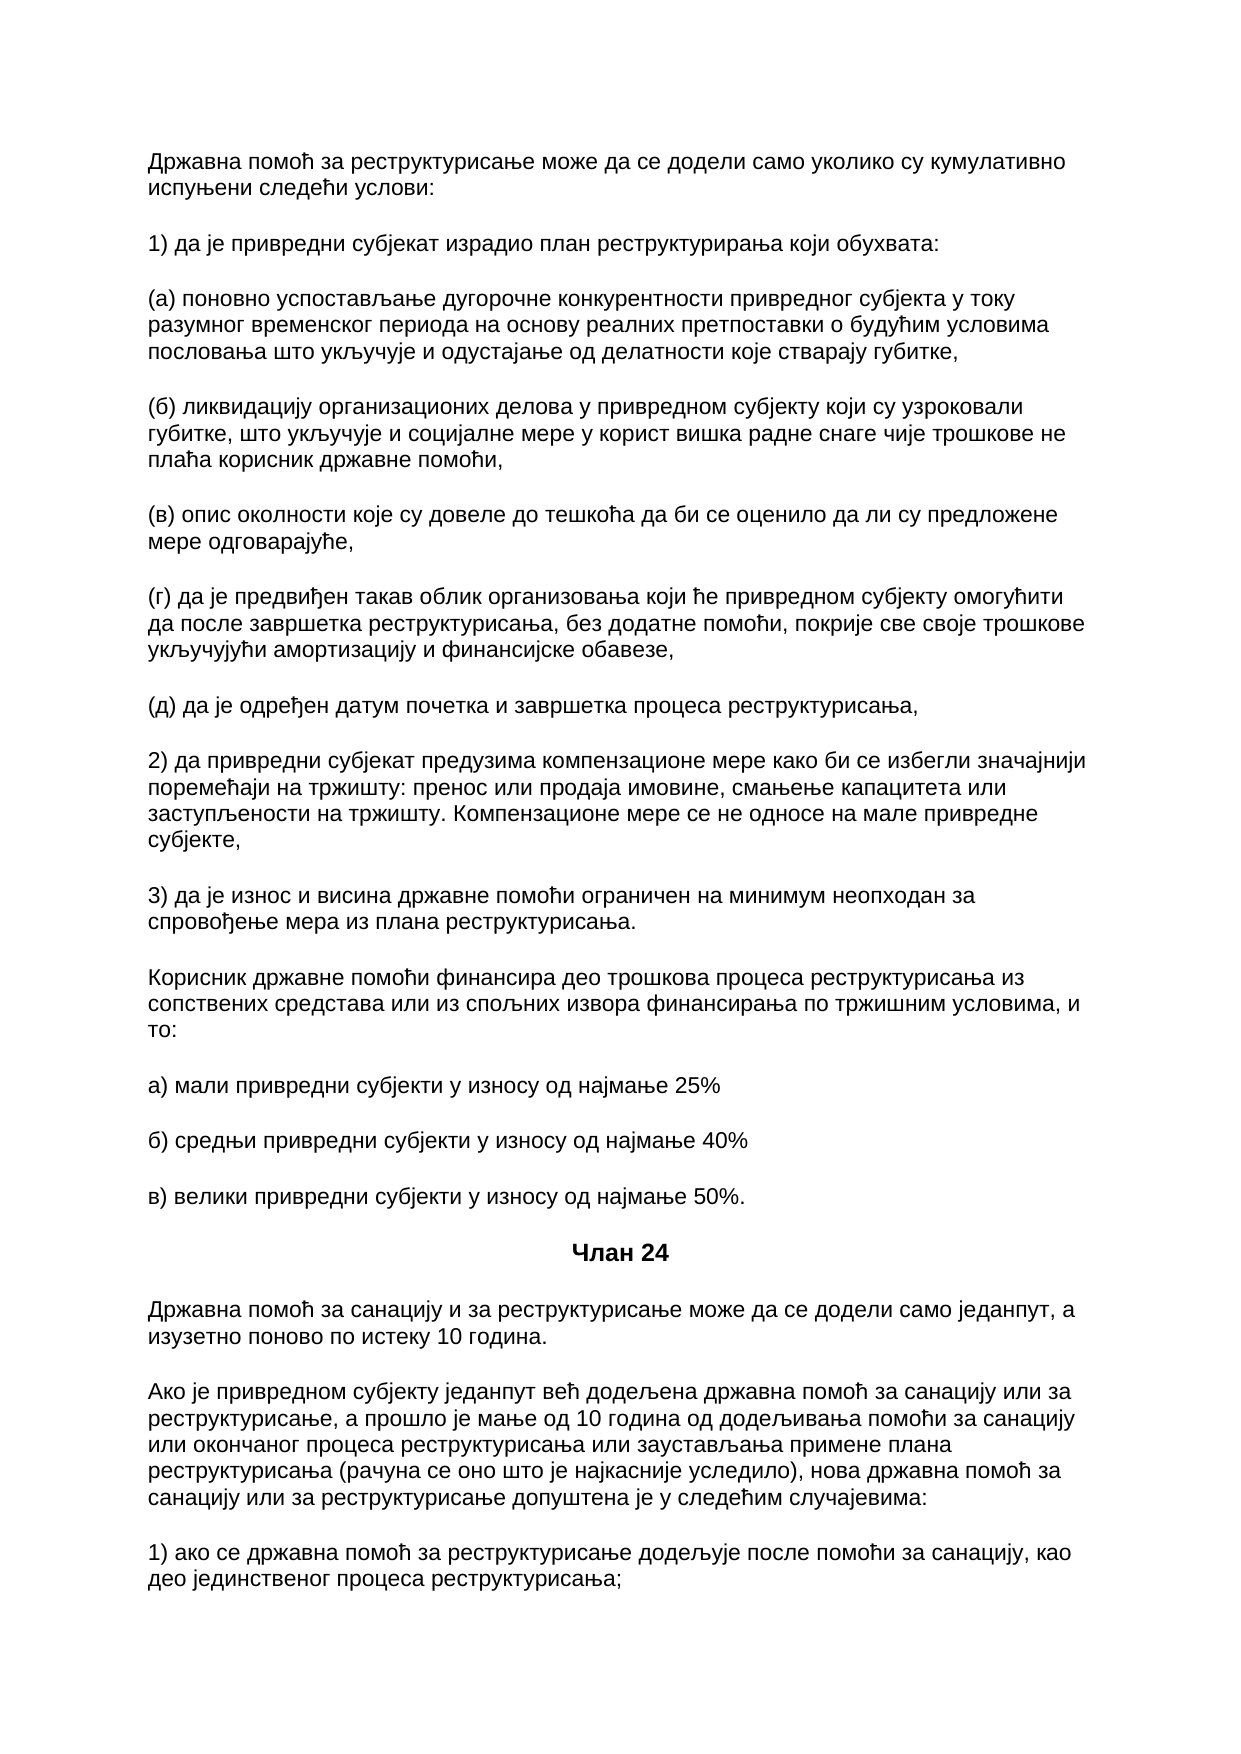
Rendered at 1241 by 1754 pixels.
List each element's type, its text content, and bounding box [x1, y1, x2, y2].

text а) мали привредни субјекти у износу од најмање 25% [148, 1072, 1093, 1098]
text Члан 24 [148, 1238, 1093, 1267]
text б) средњи привредни субјекти у износу од најмање 40% [148, 1127, 1093, 1154]
text (г) да је предвиђен такав облик организовања који ће привредном субјекту омогућити да после завршетка реструктурисања, без додатне помоћи, покрије све своје трошкове укључујући амортизацију и финансијске обавезе, [148, 583, 1093, 662]
text 1) да је привредни субјекат израдио план реструктурирања који обухвата: [148, 229, 1093, 256]
text (в) опис околности које су довеле до тешкоћа да би се оценило да ли су предложене мере одговарајуће, [148, 501, 1093, 554]
text (б) ликвидацију организационих делова у привредном субјекту који су узроковали губитке, што укључује и социјалне мере у корист вишка радне снаге чије трошкове не плаћа корисник државне помоћи, [148, 393, 1093, 472]
text Државна помоћ за реструктурисање може да се додели само уколико су кумулативно испуњени следећи услови: [148, 148, 1093, 200]
text (д) да је одређен датум почетка и завршетка процеса реструктурисања, [148, 692, 1093, 718]
text 1) ако се државна помоћ за реструктурисање додељује после помоћи за санацију, као део јединственог процеса реструктурисања; [148, 1539, 1093, 1592]
text Ако је привредном субјекту једанпут већ додељена државна помоћ за санацију или за реструктурисање, а прошло је мање од 10 година од додељивања помоћи за санацију или окончаног процеса реструктурисања или заустављања примене плана реструктурисања (рачуна се оно што је најкасније уследило), нова државна помоћ за санацију или за реструктурисање допуштена је у следећим случајевима: [148, 1378, 1093, 1510]
text 3) да је износ и висина државне помоћи ограничен на минимум неопходан за спровођење мера из плана реструктурисања. [148, 882, 1093, 934]
text в) велики привредни субјекти у износу од најмање 50%. [148, 1183, 1093, 1209]
text Корисник државне помоћи финансира део трошкова процеса реструктурисања из сопствених средстава или из спољних извора финансирања по тржишним условима, и то: [148, 963, 1093, 1043]
text Државна помоћ за санацију и за реструктурисање може да се додели само једанпут, а изузетно поново по истеку 10 година. [148, 1296, 1093, 1349]
text 2) да привредни субјекат предузима компензационе мере како би се избегли значајнији поремећаји на тржишту: пренос или продаја имовине, смањење капацитета или заступљености на тржишту. Компензационе мере се не односе на мале привредне субјекте, [148, 747, 1093, 852]
text (а) поновно успостављање дугорочне конкурентности привредног субјекта у току разумног временског периода на основу реалних претпоставки о будућим условима пословања што укључује и одустајање од делатности које стварају губитке, [148, 285, 1093, 364]
